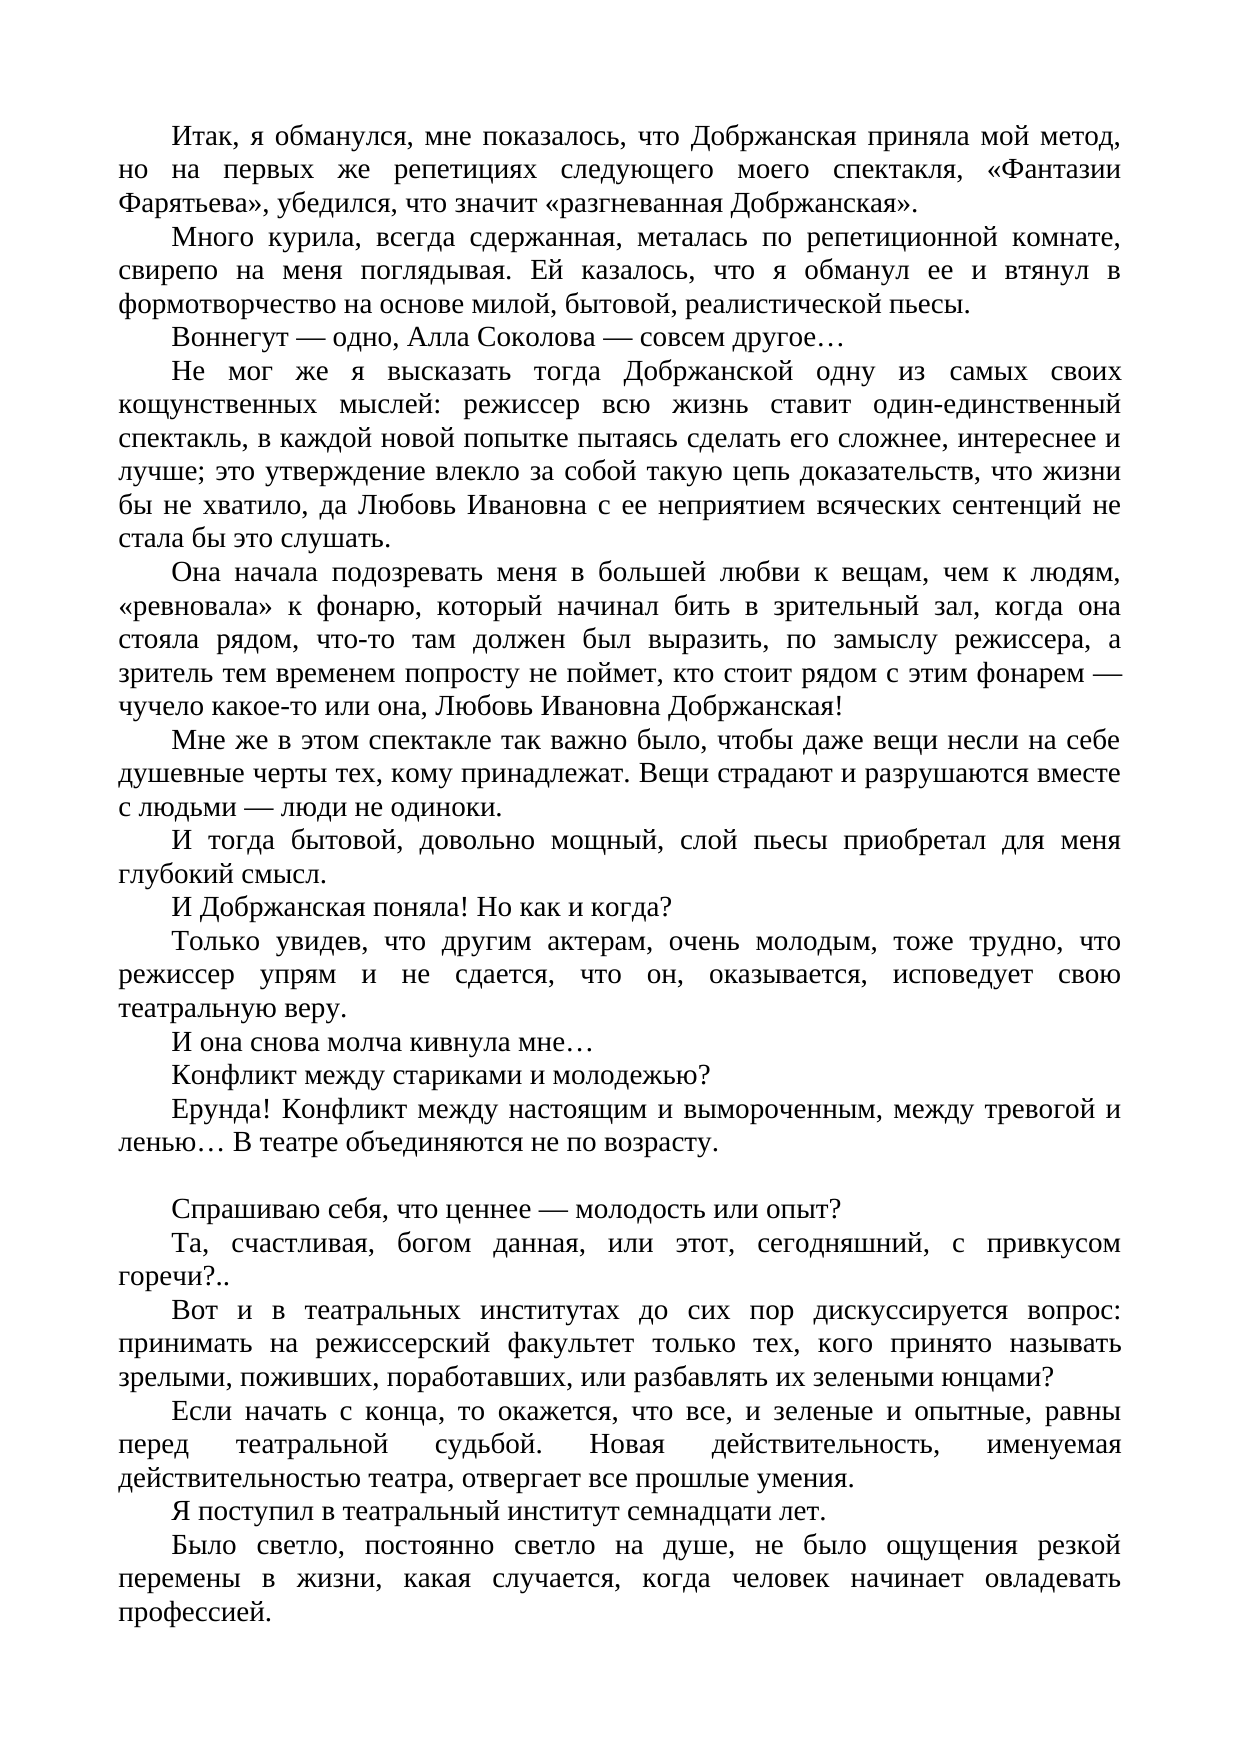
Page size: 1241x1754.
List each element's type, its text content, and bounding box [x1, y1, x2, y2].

text Я поступил в театральный институт семнадцати лет. [118, 1493, 1122, 1527]
text Мне же в этом спектакле так важно было, чтобы даже вещи несли на себе душевные черты тех, кому принадлежат. Вещи страдают и разрушаются вместе с людьми — люди не одиноки. [118, 722, 1122, 822]
text Если начать с конца, то окажется, что все, и зеленые и опытные, равны перед театральной судьбой. Новая действительность, именуемая действительностью театра, отвергает все прошлые умения. [118, 1393, 1122, 1493]
text И она снова молча кивнула мне… [118, 1024, 1122, 1057]
text Вот и в театральных институтах до сих пор дискуссируется вопрос: принимать на режиссерский факультет {109} только тех, кого принято называть зрелыми, поживших, поработавших, или разбавлять их зелеными юнцами? [118, 1292, 1122, 1393]
text Конфликт между стариками и молодежью? [118, 1057, 1122, 1091]
text Ерунда! Конфликт между настоящим и вымороченным, между тревогой и ленью… В театре объединяются не по возрасту. [118, 1091, 1122, 1158]
text Итак, я обманулся, мне показалось, что Добржанская приняла мой метод, но на первых же репетициях следующего моего спектакля, «Фантазии Фарятьева», убедился, что значит «разгневанная Добржанская». [118, 118, 1122, 219]
text Спрашиваю себя, что ценнее — молодость или опыт? [118, 1191, 1122, 1225]
text Она начала подозревать меня в большей любви к вещам, чем к людям, «ревновала» к фонарю, который начинал бить в зрительный зал, когда она стояла рядом, что-то там должен был выразить, по замыслу режиссера, а зритель тем временем попросту не поймет, кто стоит рядом с этим фонарем — чучело какое-то или она, Любовь Ивановна Добржанская! [118, 554, 1122, 722]
text Та, счастливая, богом данная, или этот, сегодняшний, с привкусом горечи?.. [118, 1225, 1122, 1292]
text И Добржанская поняла! Но как и когда? [118, 889, 1122, 923]
text Было светло, постоянно светло на душе, не было ощущения резкой перемены в жизни, какая случается, когда человек начинает овладевать профессией. [118, 1527, 1122, 1627]
text Воннегут — одно, Алла Соколова — совсем другое… [118, 319, 1122, 353]
text И тогда бытовой, довольно мощный, слой пьесы приобретал для меня глубокий смысл. [118, 822, 1122, 889]
text Только увидев, что другим актерам, очень молодым, тоже трудно, что режиссер упрям и не сдается, что он, оказывается, исповедует свою театральную веру. [118, 923, 1122, 1024]
text Не мог же я высказать тогда Добржанской одну из {108} самых своих кощунственных мыслей: режиссер всю жизнь ставит один-единственный спектакль, в каждой новой попытке пытаясь сделать его сложнее, интереснее и лучше; это утверждение влекло за собой такую цепь доказательств, что жизни бы не хватило, да Любовь Ивановна с ее неприятием всяческих сентенций не стала бы это слушать. [118, 353, 1122, 554]
text Много курила, всегда сдержанная, металась по репетиционной комнате, свирепо на меня поглядывая. Ей казалось, что я обманул ее и втянул в формотворчество на основе милой, бытовой, реалистической пьесы. [118, 219, 1122, 319]
